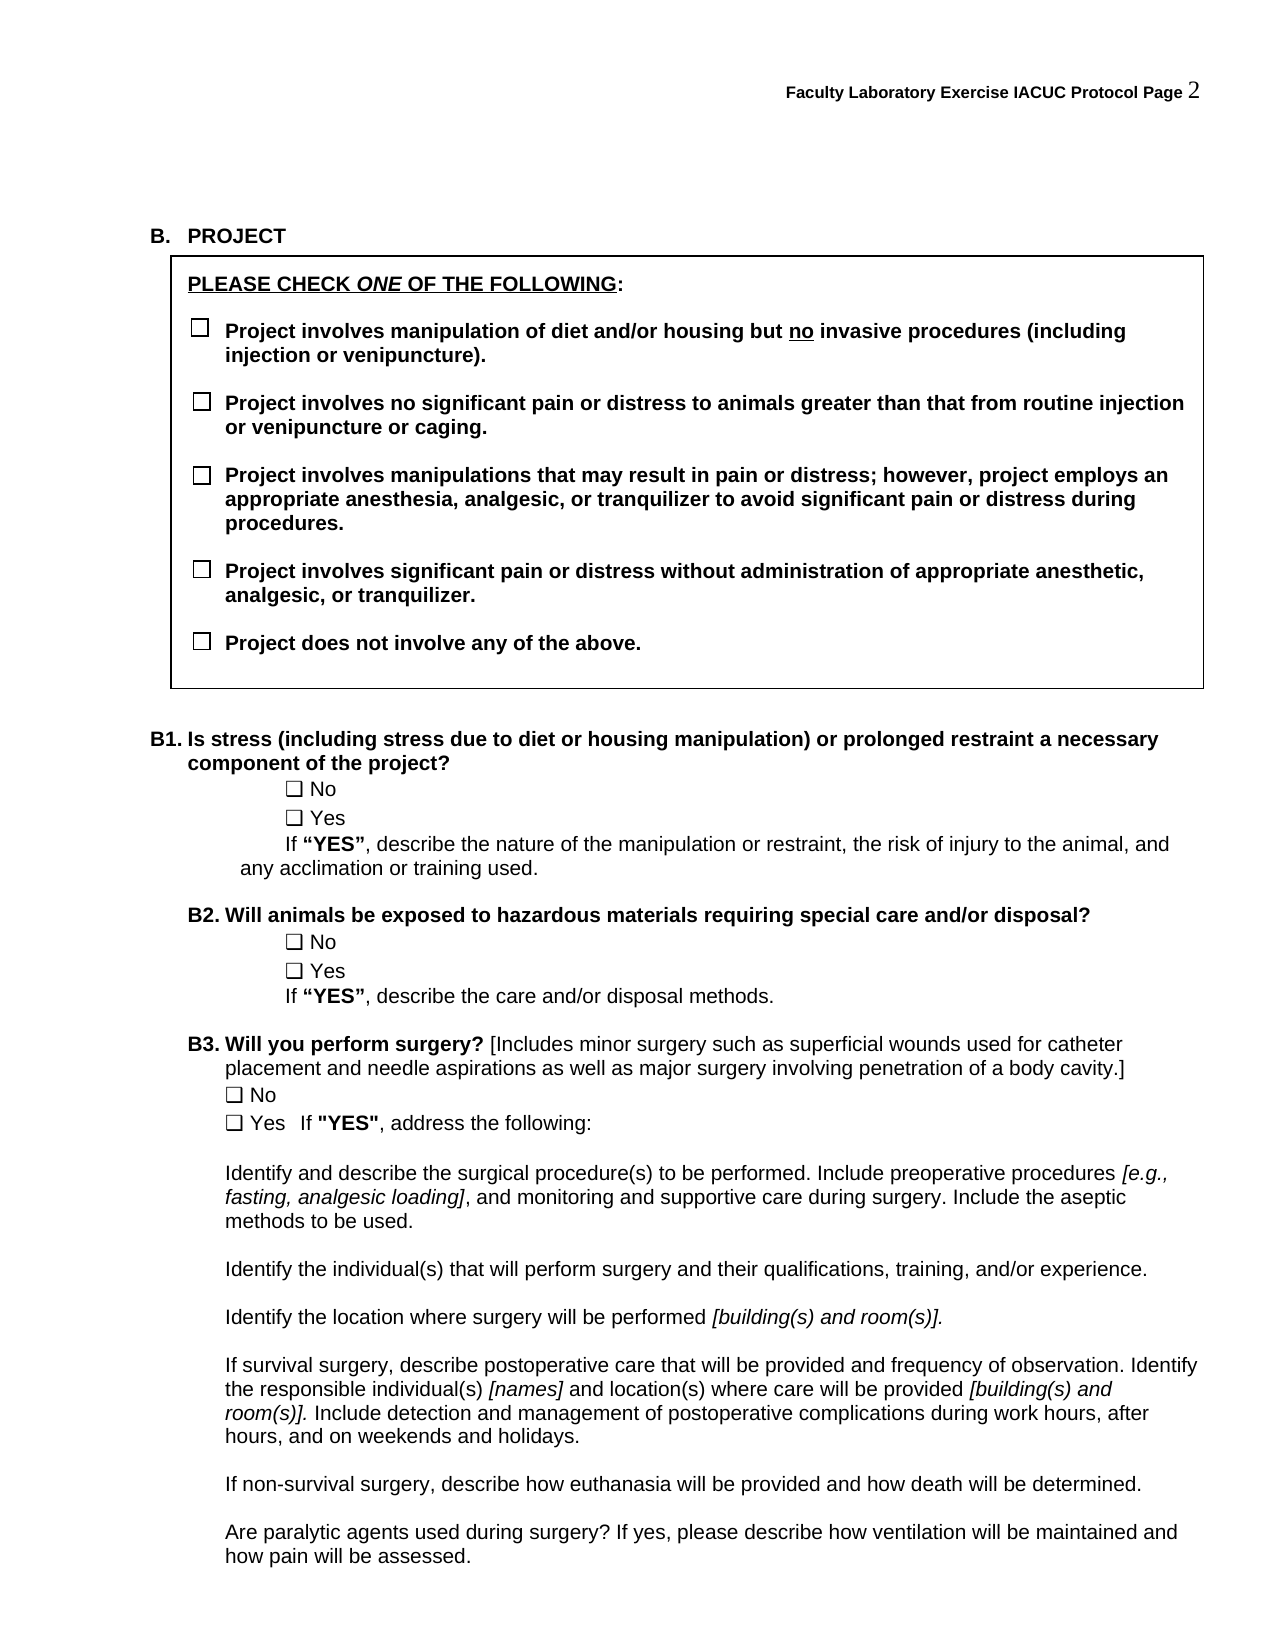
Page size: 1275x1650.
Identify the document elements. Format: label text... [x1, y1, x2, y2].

text PLEASE CHECK ONE OF THE FOLLOWING: [150, 271, 1200, 295]
text ❑ Yes If "YES", address the following: [150, 1108, 1200, 1137]
text If survival surgery, describe postoperative care that will be provided and frequency of observation. Identify the responsible individual(s) [names] and location(s) where care will be provided [building(s) and room(s)]. Include detection and management of postoperative complications during work hours, after hours, and on weekends and holidays. [225, 1352, 1200, 1448]
text Identify and describe the surgical procedure(s) to be performed. Include preoperative procedures [e.g., fasting, analgesic loading], and monitoring and supportive care during surgery. Include the aseptic methods to be used. [225, 1161, 1200, 1233]
text B1. Is stress (including stress due to diet or housing manipulation) or prolonged restraint a necessary component of the project? [150, 727, 1200, 774]
text B3. Will you perform surgery? [Includes minor surgery such as superficial wounds used for catheter placement and needle aspirations as well as major surgery involving penetration of a body cavity.] [187, 1032, 1200, 1080]
text Project involves manipulations that may result in pain or distress; however, project employs an appropriate anesthesia, analgesic, or tranquilizer to avoid significant pain or distress during procedures. [150, 463, 1200, 535]
text Identify the individual(s) that will perform surgery and their qualifications, training, and/or experience. [225, 1257, 1200, 1281]
text Project does not involve any of the above. [150, 631, 1200, 655]
text Identify the location where surgery will be performed [building(s) and room(s)]. [225, 1304, 1200, 1328]
text Project involves significant pain or distress without administration of appropriate anesthetic, analgesic, or tranquilizer. [150, 559, 1200, 607]
text ❑ Yes [240, 956, 1200, 984]
text B2. Will animals be exposed to hazardous materials requiring special care and/or disposal? [187, 903, 1200, 927]
text Project involves manipulation of diet and/or housing but no invasive procedures (including injection or venipuncture). [225, 319, 1200, 367]
text Are paralytic agents used during surgery? If yes, please describe how ventilation will be maintained and how pain will be assessed. [225, 1520, 1200, 1568]
text ❑ No [150, 1080, 1200, 1108]
text If “YES”, describe the care and/or disposal methods. [285, 984, 1200, 1008]
text ❑ No [240, 927, 1200, 956]
text ❑ Yes [240, 803, 1200, 831]
text Project involves no significant pain or distress to animals greater than that from routine injection or venipuncture or caging. [150, 391, 1200, 439]
text B. PROJECT [150, 223, 1200, 247]
text ❑ No [240, 774, 1200, 803]
text If non-survival surgery, describe how euthanasia will be provided and how death will be determined. [225, 1472, 1200, 1496]
text If “YES”, describe the nature of the manipulation or restraint, the risk of injury to the animal, and any acclimation or training used. [240, 831, 1200, 879]
